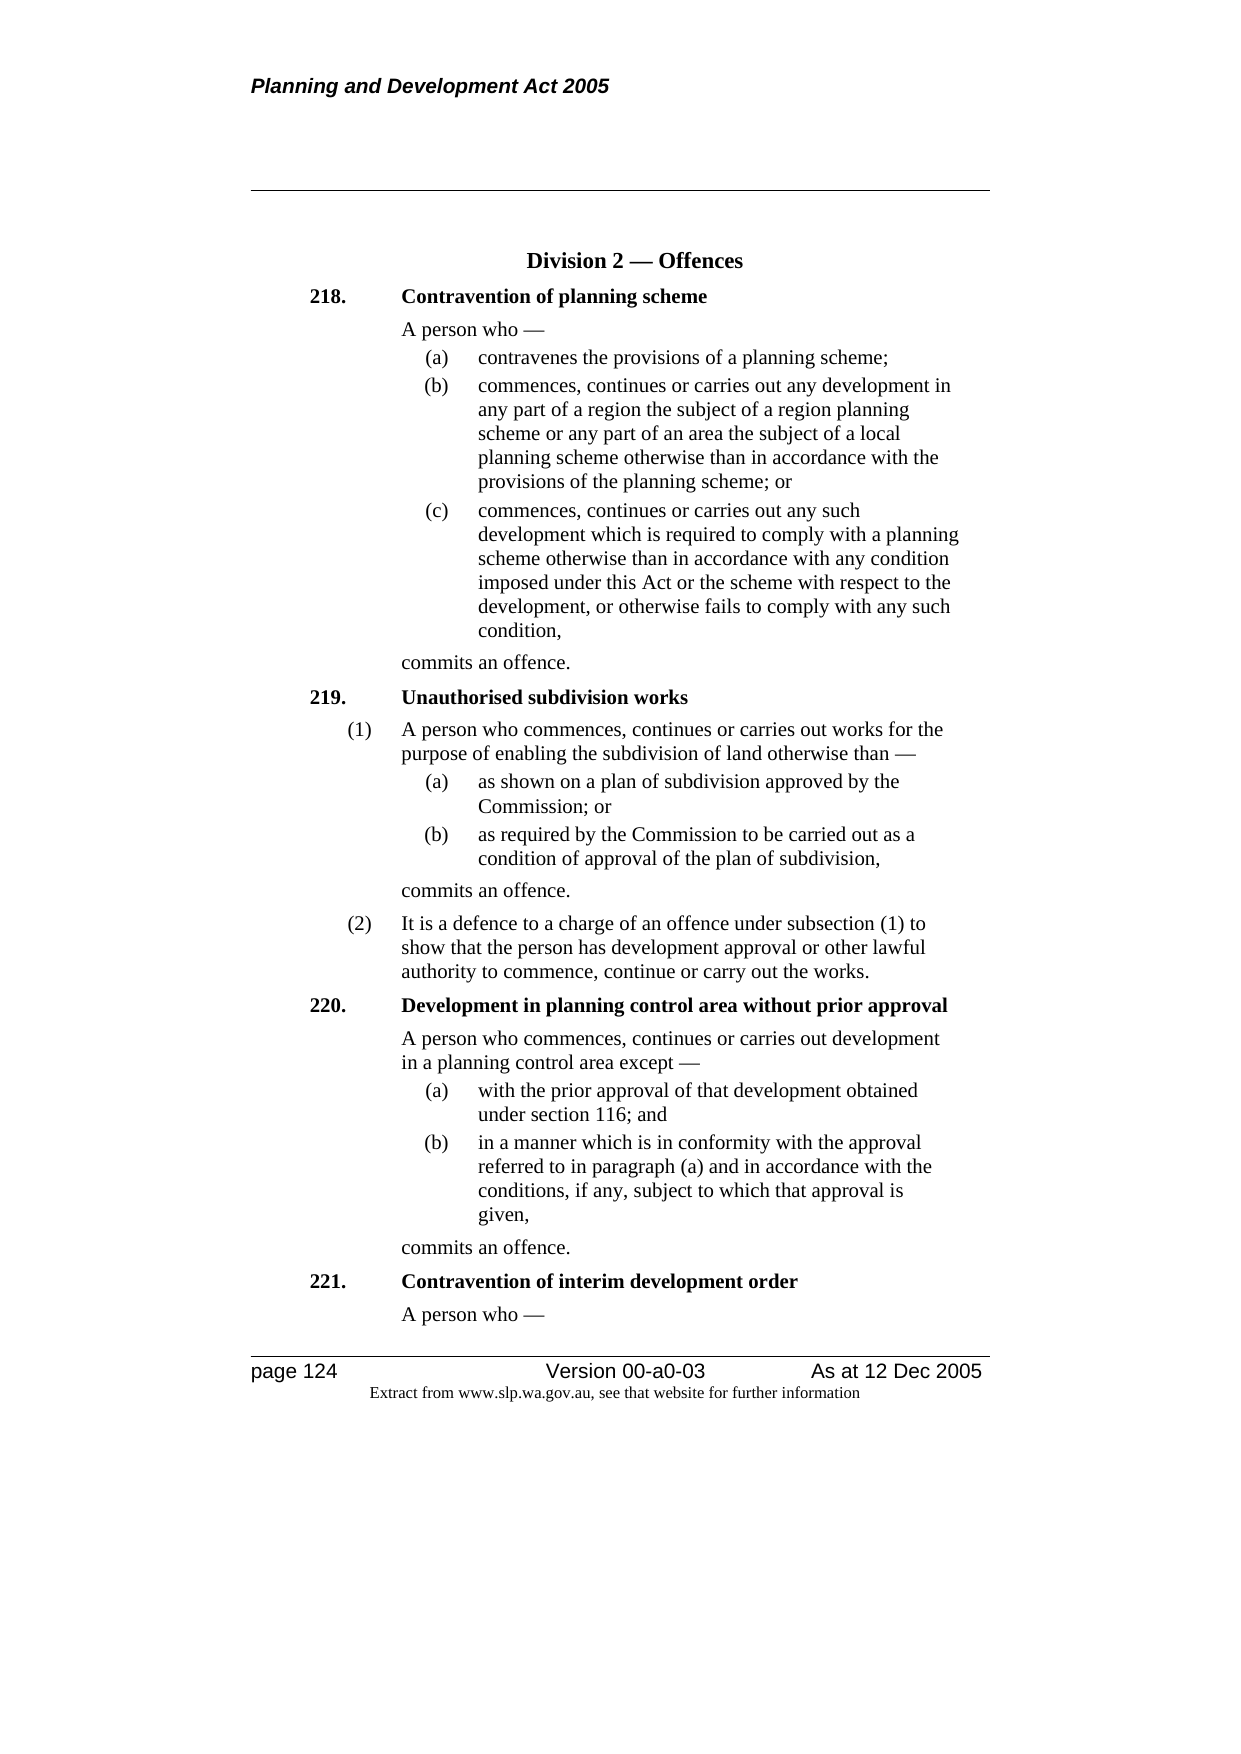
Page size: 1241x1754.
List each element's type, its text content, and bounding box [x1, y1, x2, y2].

text A person who — [312, 317, 960, 341]
subtitle 218. Contravention of planning scheme [309, 284, 960, 308]
text (2) It is a defence to a charge of an offence under subsection (1) to show that the person has development approval or other lawful authority to commence, continue or carry out the works. [312, 911, 960, 983]
text (b) as required by the Commission to be carried out as a condition of approval of the plan of subdivision, [389, 822, 960, 870]
text A person who — [312, 1302, 960, 1326]
text (c) commences, continues or carries out any such development which is required to comply with a planning scheme otherwise than in accordance with any condition imposed under this Act or the scheme with respect to the development, or otherwise fails to comply with any such condition, [389, 498, 960, 642]
subtitle 221. Contravention of interim development order [309, 1269, 960, 1293]
text (1) A person who commences, continues or carries out works for the purpose of enabling the subdivision of land otherwise than — [312, 717, 960, 765]
text (a) contravenes the provisions of a planning scheme; [389, 345, 960, 369]
subtitle 219. Unauthorised subdivision works [309, 685, 960, 709]
text commits an offence. [312, 650, 960, 674]
text commits an offence. [312, 1235, 960, 1259]
text (b) in a manner which is in conformity with the approval referred to in paragraph (a) and in accordance with the conditions, if any, subject to which that approval is given, [389, 1130, 960, 1226]
subtitle Division 2 — Offences [309, 247, 960, 274]
text commits an offence. [312, 878, 960, 902]
text A person who commences, continues or carries out development in a planning control area except — [312, 1026, 960, 1074]
text (b) commences, continues or carries out any development in any part of a region the subject of a region planning scheme or any part of an area the subject of a local planning scheme otherwise than in accordance with the provisions of the planning scheme; or [389, 373, 960, 493]
text (a) as shown on a plan of subdivision approved by the Commission; or [389, 769, 960, 818]
text (a) with the prior approval of that development obtained under section 116; and [389, 1078, 960, 1126]
subtitle 220. Development in planning control area without prior approval [309, 993, 960, 1017]
